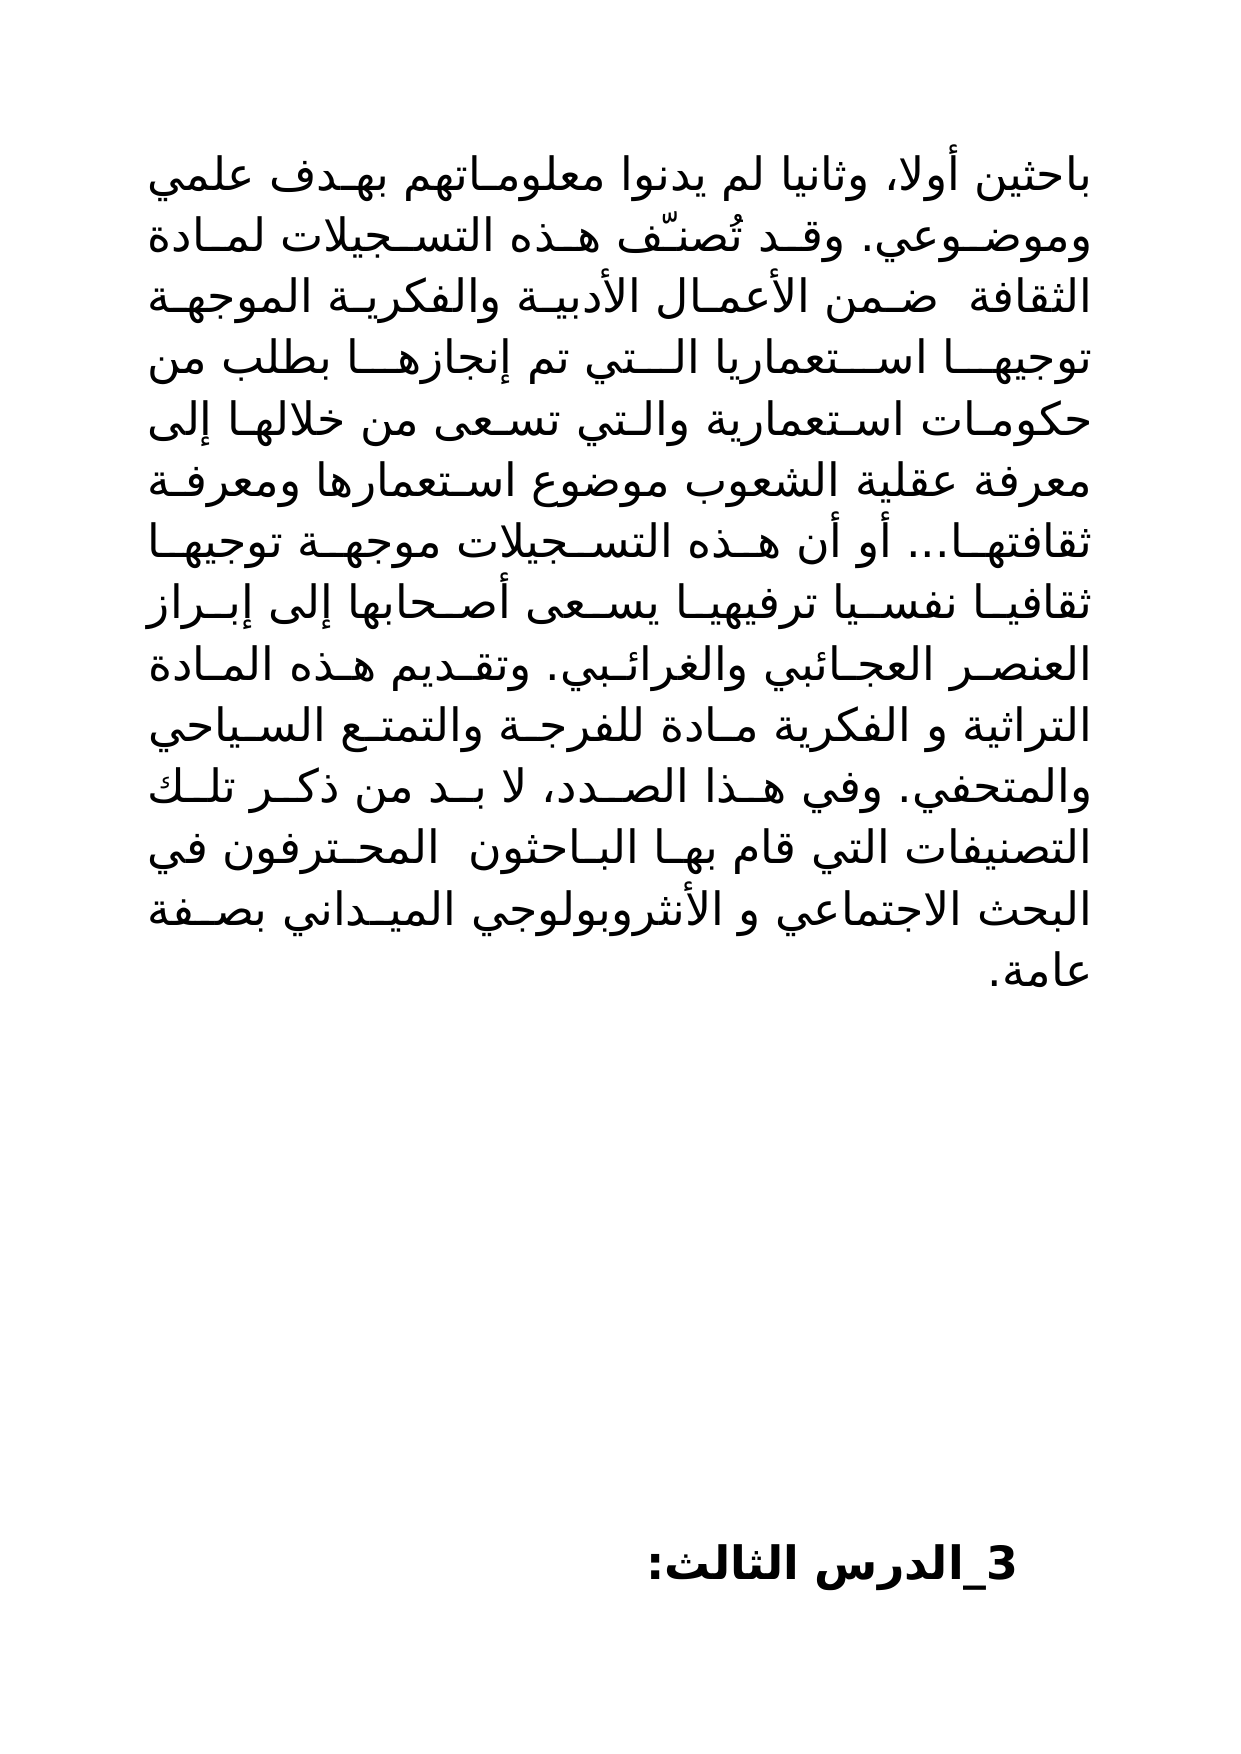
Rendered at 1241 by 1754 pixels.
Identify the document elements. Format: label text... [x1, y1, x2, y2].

text 3_الدرس الثالث: [148, 1537, 1093, 1590]
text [148, 148, 1093, 997]
